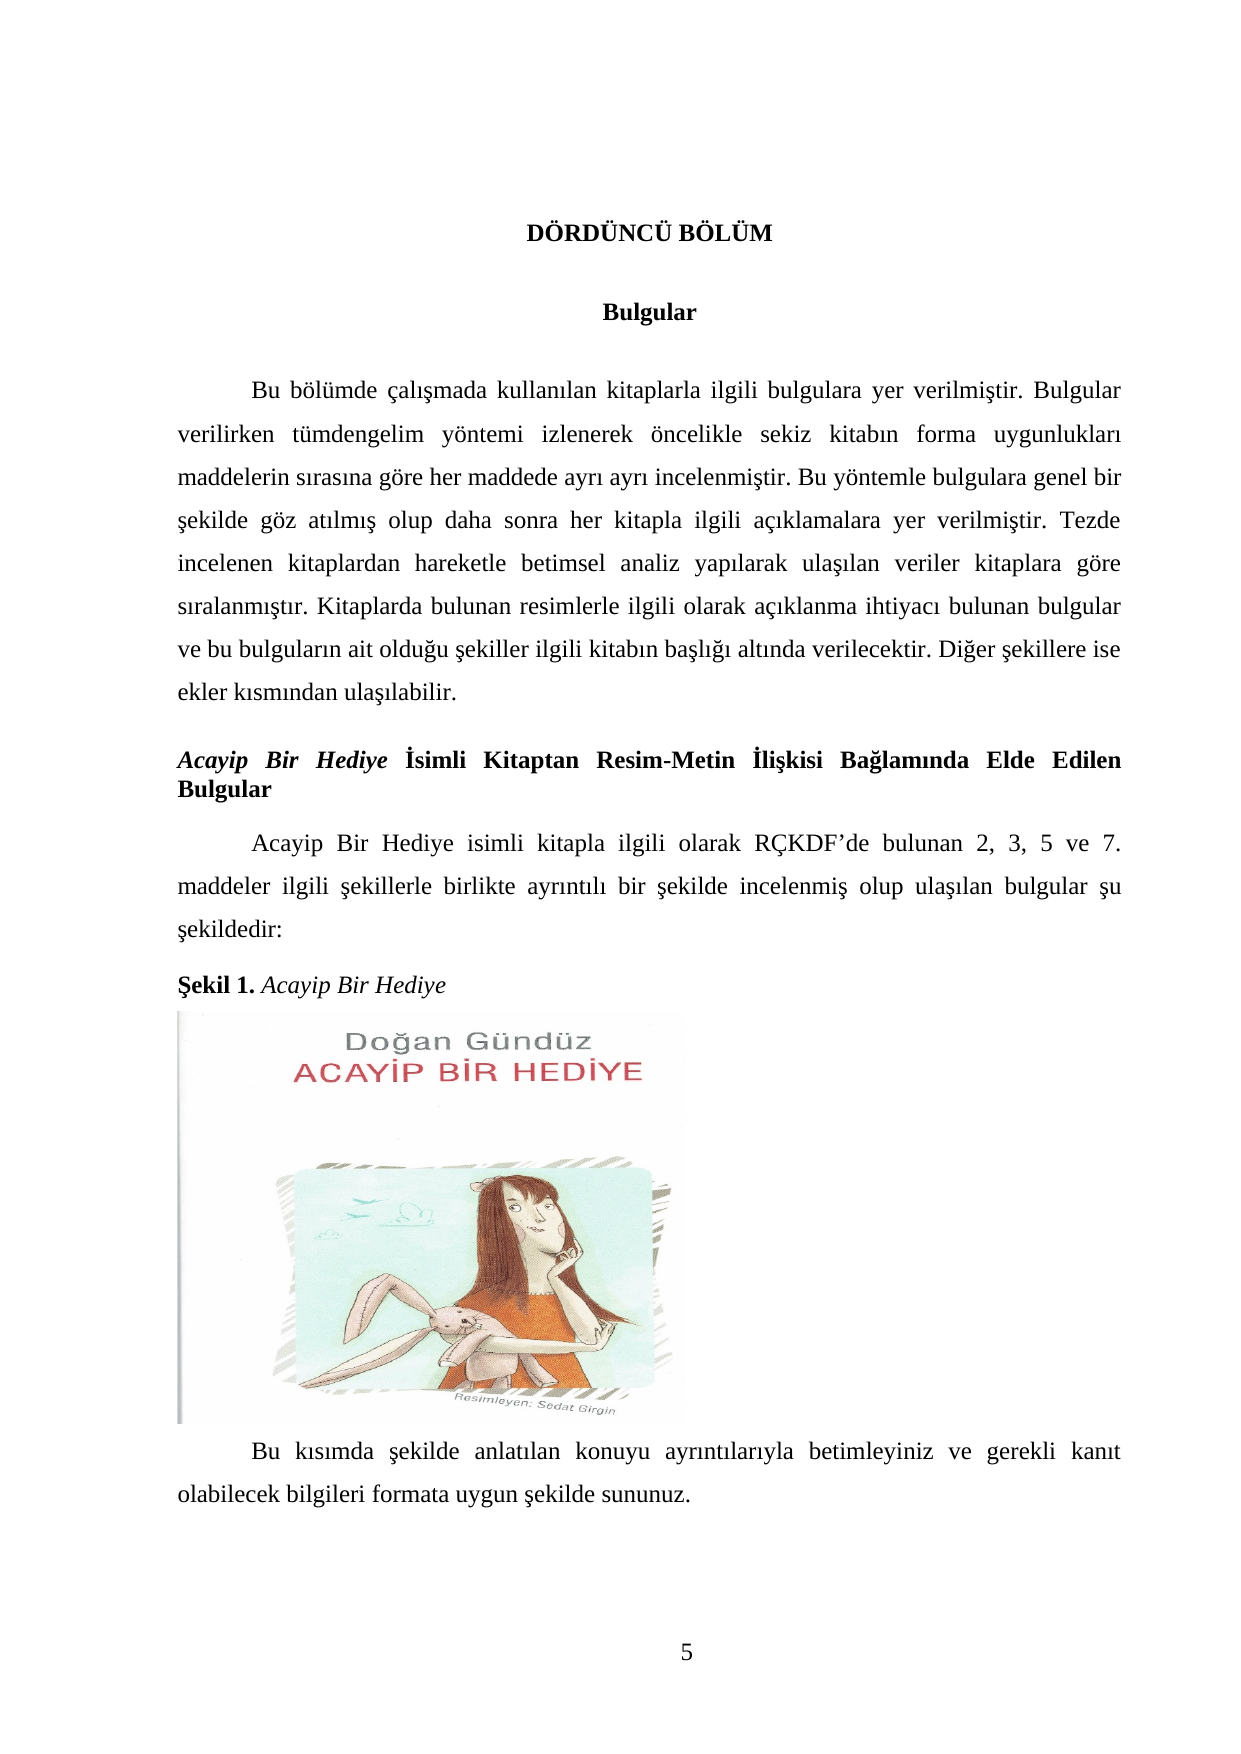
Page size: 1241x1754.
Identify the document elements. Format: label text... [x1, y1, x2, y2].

subtitle Acayip Bir Hediye İsimli Kitaptan Resim-Metin İlişkisi Bağlamında Elde Edilen Bulgular [177, 746, 1122, 803]
text Bu kısımda şekilde anlatılan konuyu ayrıntılarıyla betimleyiniz ve gerekli kanıt olabilecek bilgileri formata uygun şekilde sununuz. [177, 1436, 1122, 1508]
text DÖRDÜNCÜ BÖLÜM [177, 218, 1122, 247]
picture [177, 1011, 687, 1424]
text Bu bölümde çalışmada kullanılan kitaplarla ilgili bulgulara yer verilmiştir. Bulgular verilirken tümdengelim yöntemi izlenerek öncelikle sekiz kitabın forma uygunlukları maddelerin sırasına göre her maddede ayrı ayrı incelenmiştir. Bu yöntemle bulgulara genel bir şekilde göz atılmış olup daha sonra her kitapla ilgili açıklamalara yer verilmiştir. Tezde incelenen kitaplardan hareketle betimsel analiz yapılarak ulaşılan veriler kitaplara göre sıralanmıştır. Kitaplarda bulunan resimlerle ilgili olarak açıklanma ihtiyacı bulunan bulgular ve bu bulguların ait olduğu şekiller ilgili kitabın başlığı altında verilecektir. Diğer şekillere ise ekler kısmından ulaşılabilir. [177, 376, 1122, 706]
subtitle Bulgular [177, 297, 1122, 326]
text Acayip Bir Hediye isimli kitapla ilgili olarak RÇKDF’de bulunan 2, 3, 5 ve 7. maddeler ilgili şekillerle birlikte ayrıntılı bir şekilde incelenmiş olup ulaşılan bulgular şu şekildedir: [177, 828, 1122, 943]
